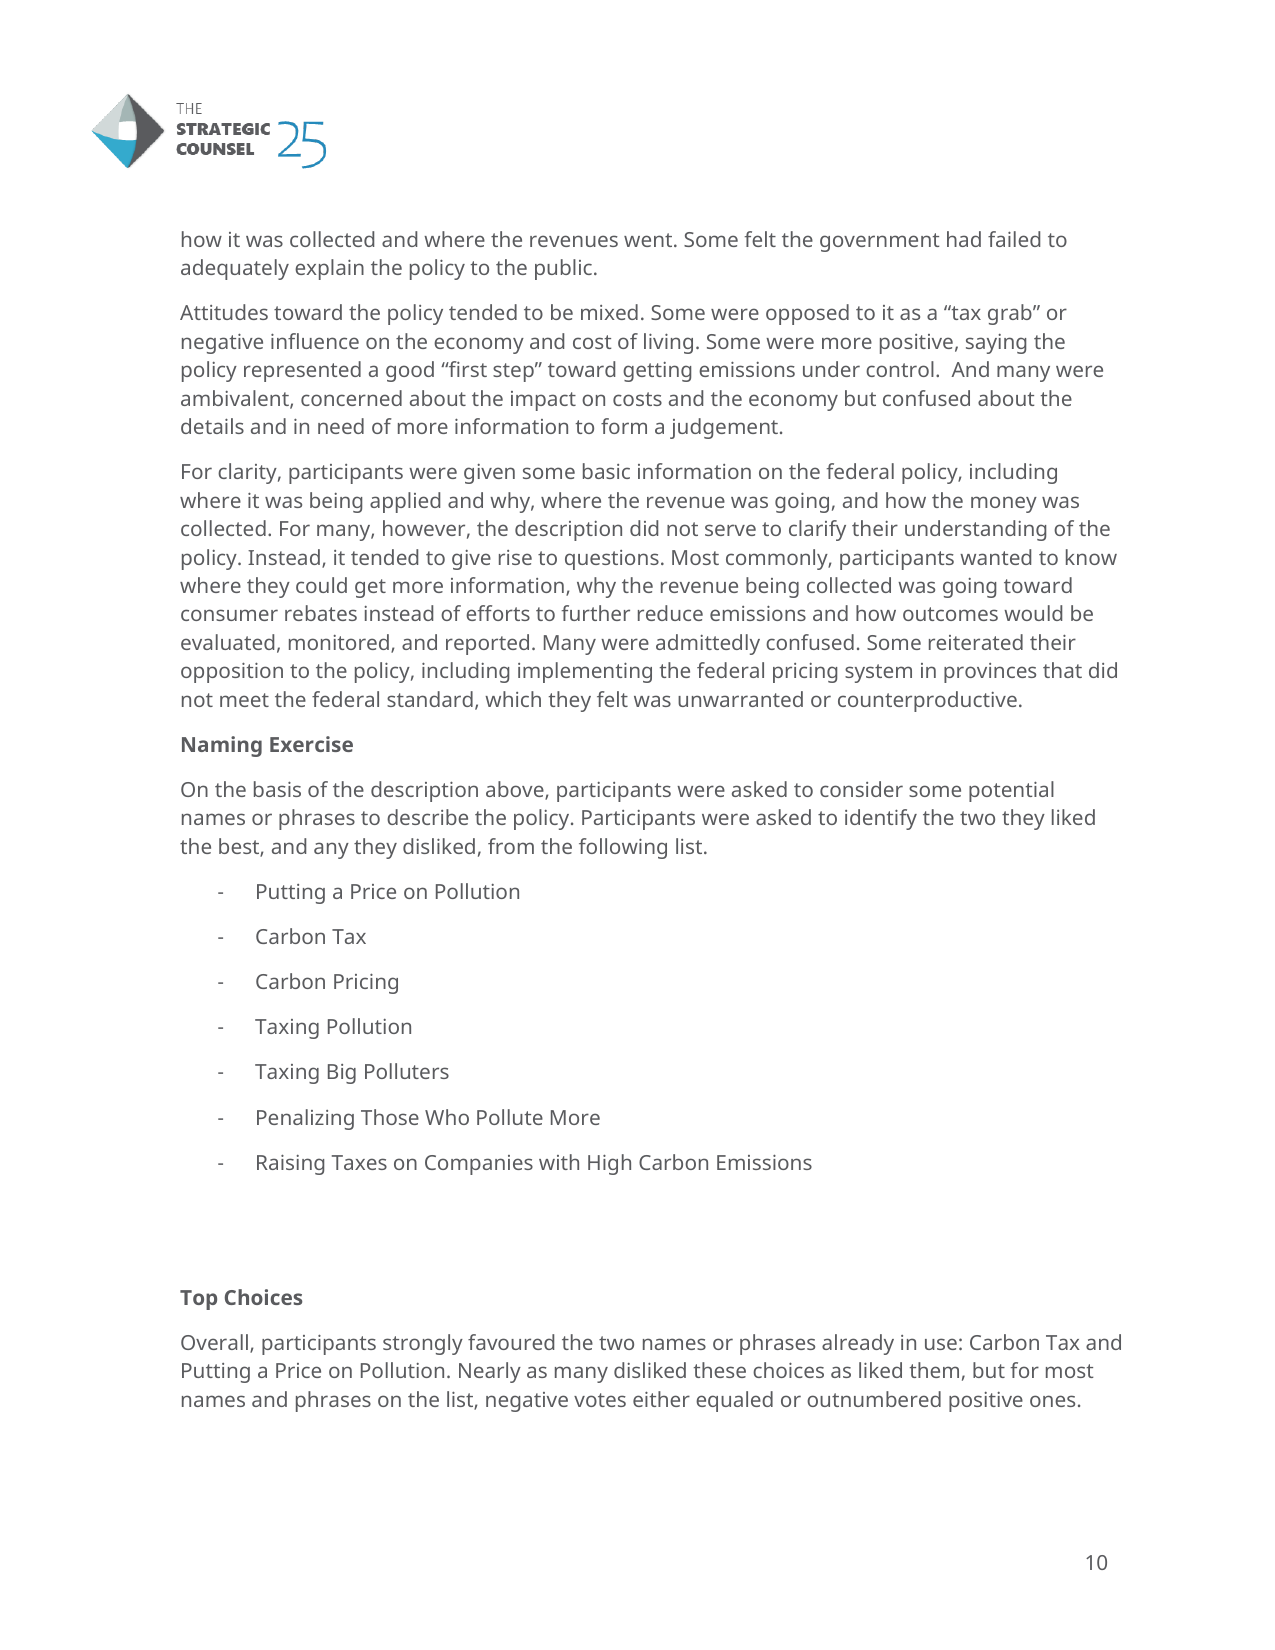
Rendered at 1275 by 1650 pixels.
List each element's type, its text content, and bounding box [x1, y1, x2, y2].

list Raising Taxes on Companies with High Carbon Emissions [217, 1148, 1125, 1176]
list Carbon Pricing [217, 967, 1125, 996]
list Putting a Price on Pollution [217, 877, 1125, 906]
picture [91, 72, 445, 215]
text Attitudes toward the policy tended to be mixed. Some were opposed to it as a “tax grab” or negative influence on the economy and cost of living. Some were more positive, saying the policy represented a good “first step” toward getting emissions under control. And many were ambivalent, concerned about the impact on costs and the economy but confused about the details and in need of more information to form a judgement. [180, 298, 1125, 441]
text Naming Exercise [180, 730, 1125, 758]
text Top Choices [180, 1283, 1125, 1311]
text For clarity, participants were given some basic information on the federal policy, including where it was being applied and why, where the revenue was going, and how the money was collected. For many, however, the description did not serve to clarify their understanding of the policy. Instead, it tended to give rise to questions. Most commonly, participants wanted to know where they could get more information, why the revenue being collected was going toward consumer rebates instead of efforts to further reduce emissions and how outcomes would be evaluated, monitored, and reported. Many were admittedly confused. Some reiterated their opposition to the policy, including implementing the federal pricing system in provinces that did not meet the federal standard, which they felt was unwarranted or counterproductive. [180, 457, 1125, 713]
list Carbon Tax [217, 922, 1125, 951]
list Taxing Pollution [217, 1012, 1125, 1041]
list Penalizing Those Who Pollute More [217, 1103, 1125, 1131]
text Overall, participants strongly favoured the two names or phrases already in use: Carbon Tax and Putting a Price on Pollution. Nearly as many disliked these choices as liked them, but for most names and phrases on the list, negative votes either equaled or outnumbered positive ones. [180, 1328, 1125, 1413]
list Taxing Big Polluters [217, 1057, 1125, 1086]
text On the basis of the description above, participants were asked to consider some potential names or phrases to describe the policy. Participants were asked to identify the two they liked the best, and any they disliked, from the following list. [180, 775, 1125, 860]
